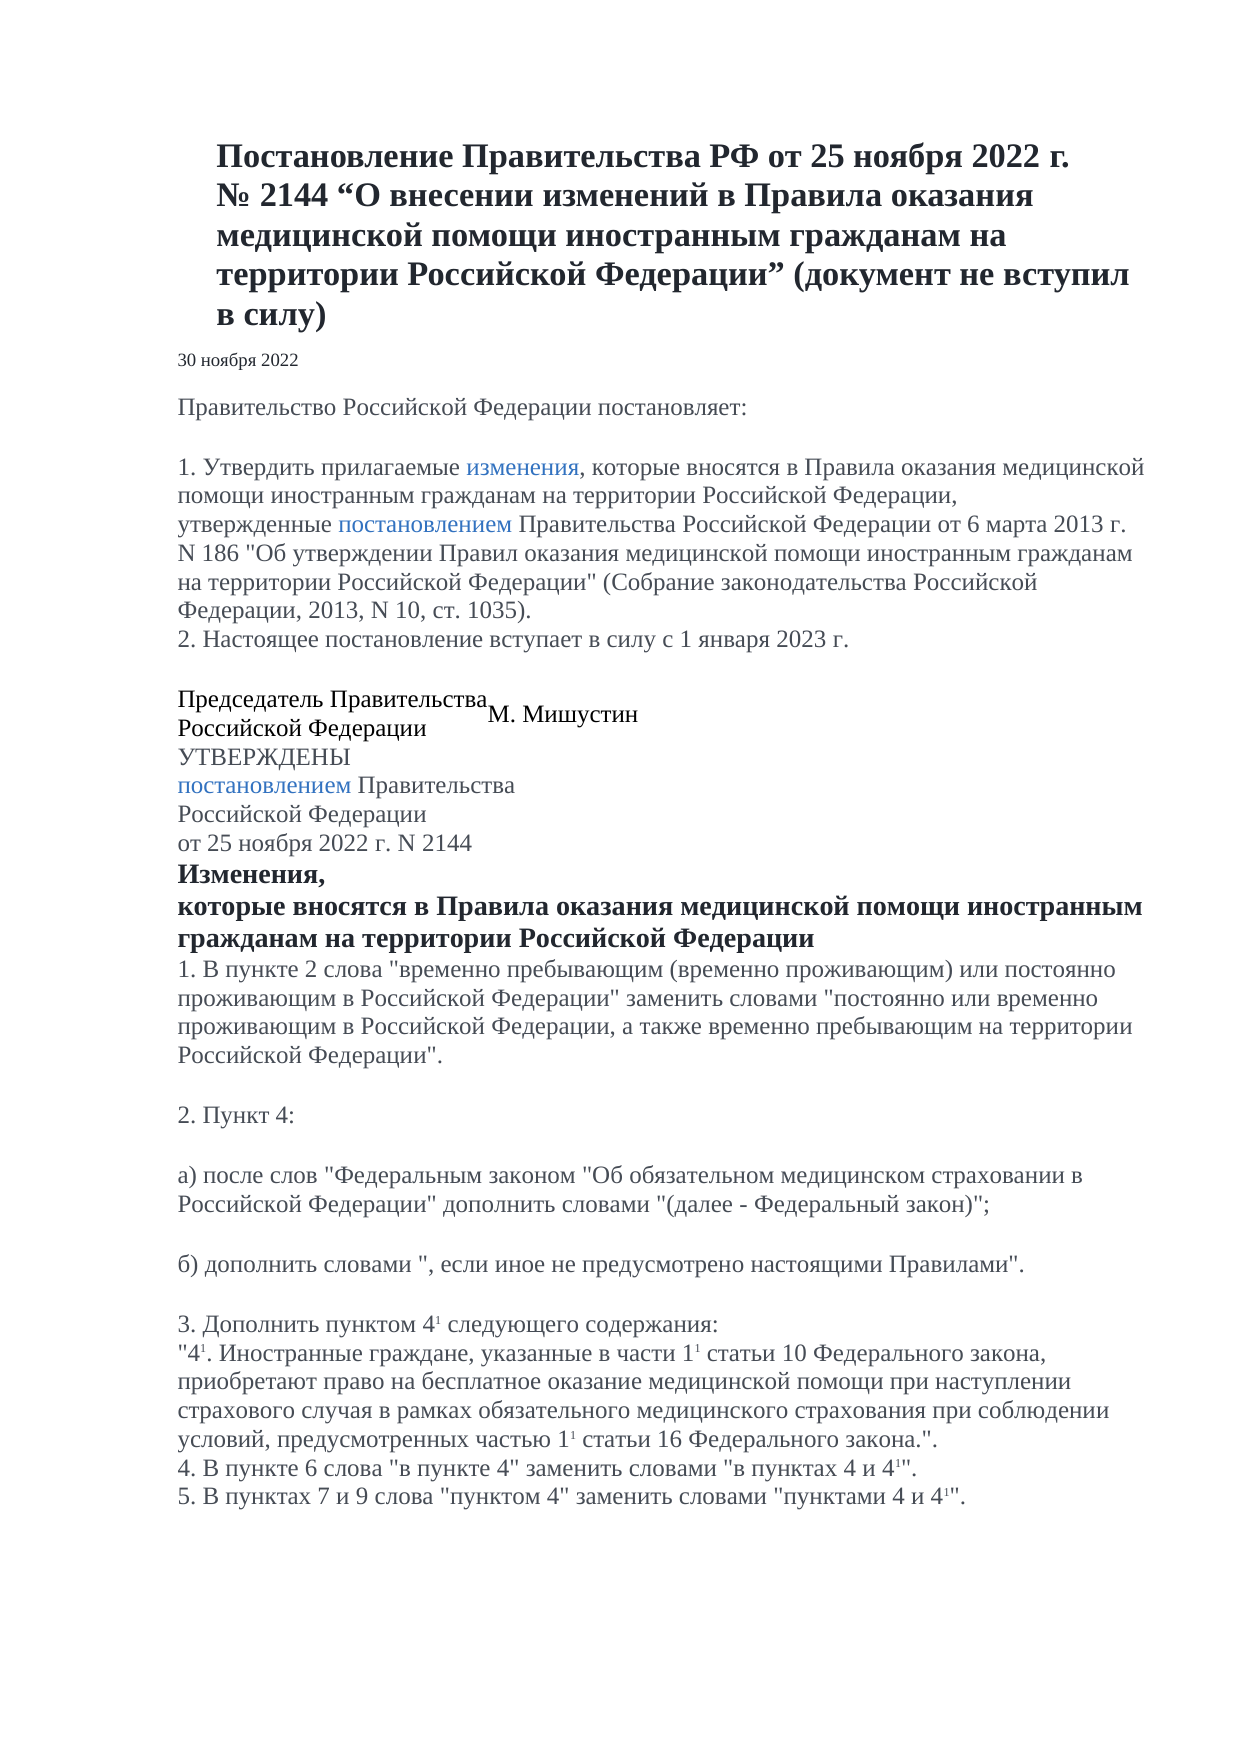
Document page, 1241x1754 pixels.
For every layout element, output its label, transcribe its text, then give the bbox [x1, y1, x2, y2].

text Правительство Российской Федерации постановляет: [177, 392, 1152, 421]
table_header М. Мишустин [488, 684, 798, 742]
text УТВЕРЖДЕНЫ постановлением Правительства Российской Федерации от 25 ноября 2022 г. N 2144 [177, 742, 1152, 857]
text 30 ноября 2022 [177, 349, 1152, 371]
text Постановление Правительства РФ от 25 ноября 2022 г. № 2144 “О внесении изменений в Правила оказания медицинской помощи иностранным гражданам на территории Российской Федерации” (документ не вступил в силу) [216, 135, 1152, 332]
table_header Председатель Правительства Российской Федерации [177, 684, 487, 742]
text 3. Дополнить пунктом 41 следующего содержания: [177, 1309, 1152, 1338]
text 5. В пунктах 7 и 9 слова "пунктом 4" заменить словами "пунктами 4 и 41". [177, 1481, 1152, 1510]
text Изменения, которые вносятся в Правила оказания медицинской помощи иностранным гражданам на территории Российской Федерации [177, 857, 1152, 954]
text 1. В пункте 2 слова "временно пребывающим (временно проживающим) или постоянно проживающим в Российской Федерации" заменить словами "постоянно или временно проживающим в Российской Федерации, а также временно пребывающим на территории Российской Федерации". [177, 954, 1152, 1069]
text "41. Иностранные граждане, указанные в части 11 статьи 10 Федерального закона, приобретают право на бесплатное оказание медицинской помощи при наступлении страхового случая в рамках обязательного медицинского страхования при соблюдении условий, предусмотренных частью 11 статьи 16 Федерального закона.". [177, 1338, 1152, 1453]
text б) дополнить словами ", если иное не предусмотрено настоящими Правилами". [177, 1249, 1152, 1278]
text 2. Пункт 4: [177, 1100, 1152, 1129]
text 1. Утвердить прилагаемые изменения, которые вносятся в Правила оказания медицинской помощи иностранным гражданам на территории Российской Федерации, утвержденные постановлением Правительства Российской Федерации от 6 марта 2013 г. N 186 "Об утверждении Правил оказания медицинской помощи иностранным гражданам на территории Российской Федерации" (Собрание законодательства Российской Федерации, 2013, N 10, ст. 1035). [177, 452, 1152, 624]
text 4. В пункте 6 слова "в пункте 4" заменить словами "в пунктах 4 и 41". [177, 1453, 1152, 1481]
text а) после слов "Федеральным законом "Об обязательном медицинском страховании в Российской Федерации" дополнить словами "(далее - Федеральный закон)"; [177, 1160, 1152, 1218]
text 2. Настоящее постановление вступает в силу с 1 января 2023 г. [177, 624, 1152, 653]
